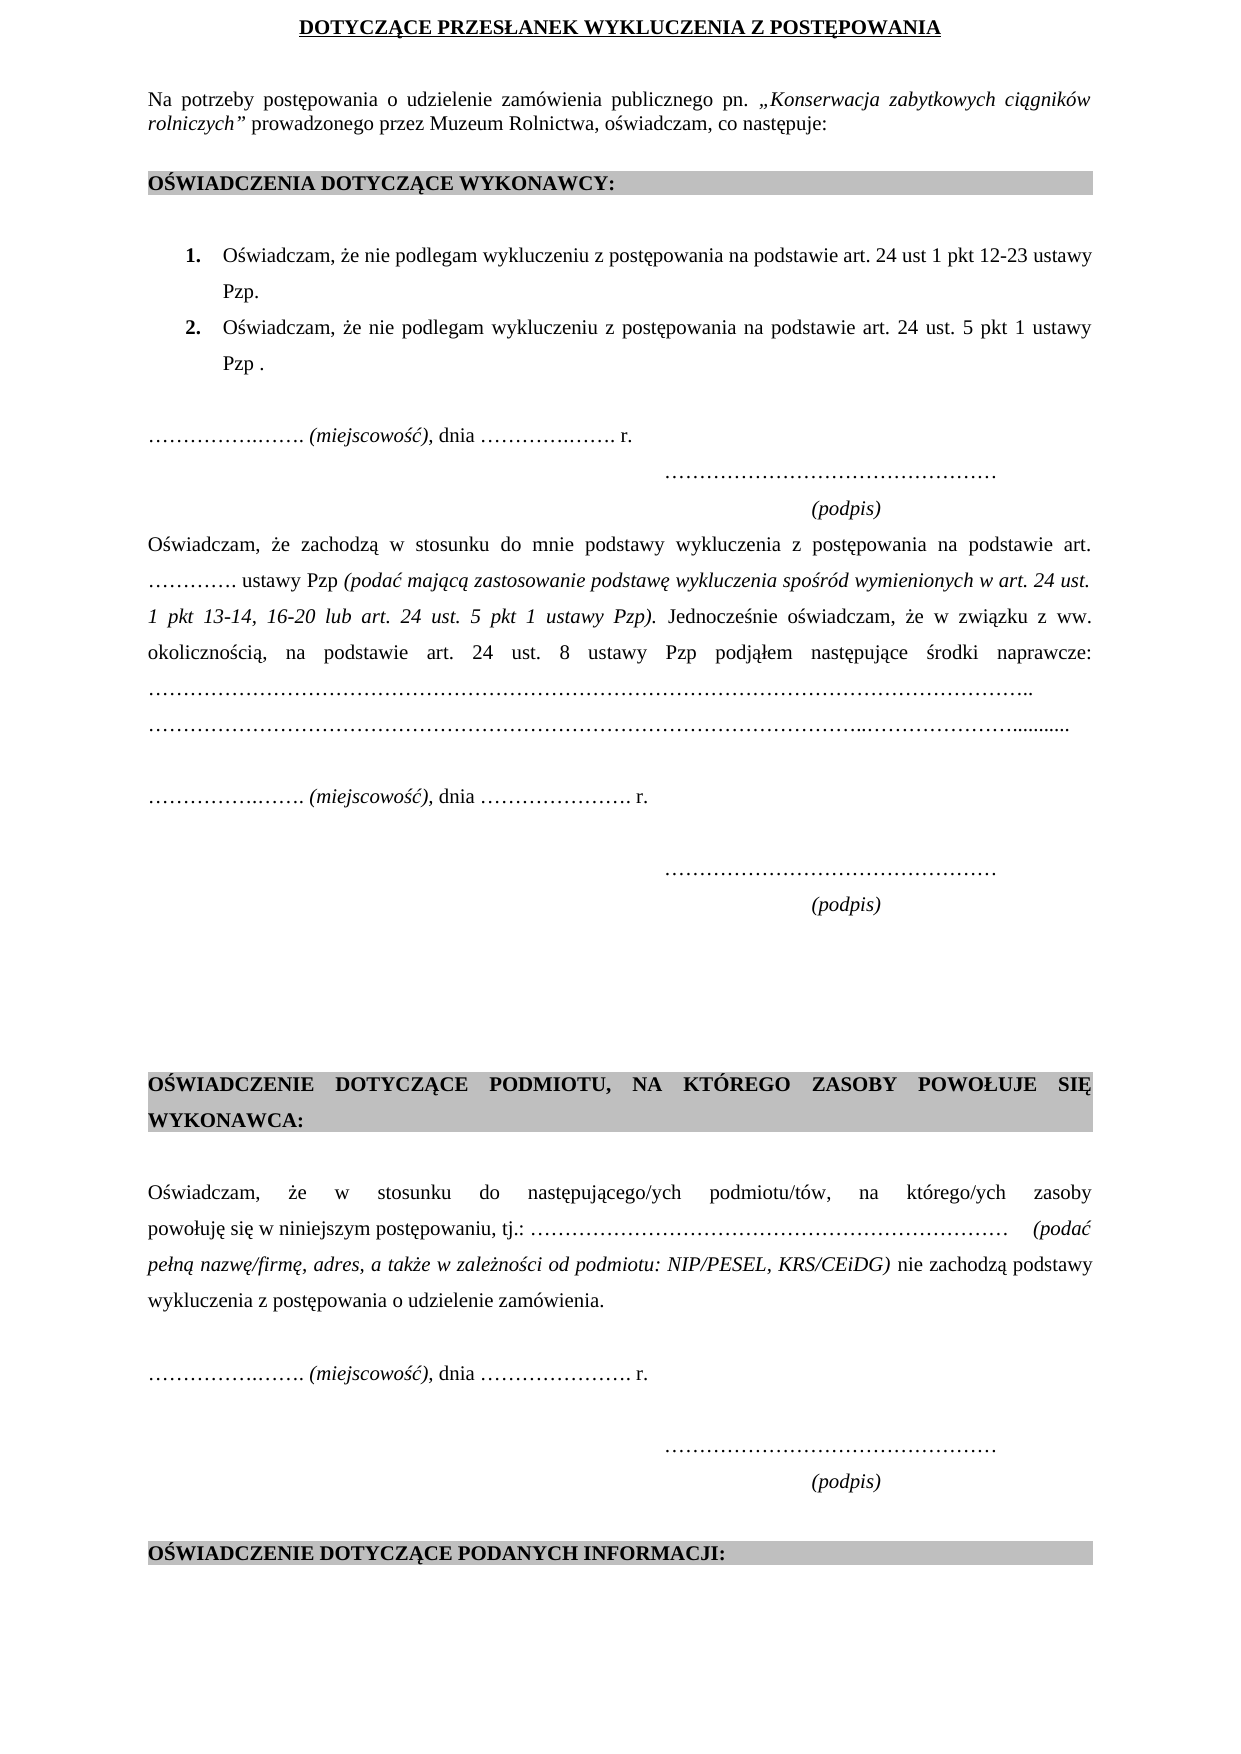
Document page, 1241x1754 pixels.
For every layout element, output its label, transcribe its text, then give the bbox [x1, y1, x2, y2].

text Na potrzeby postępowania o udzielenie zamówienia publicznego pn. „Konserwacja zabytkowych ciągników rolniczych” prowadzonego przez Muzeum Rolnictwa, oświadczam, co następuje: [148, 87, 1093, 135]
text …………….……. (miejscowość), dnia …………………. r. [148, 784, 1093, 808]
text ………………………………………… [148, 459, 1093, 483]
text OŚWIADCZENIE DOTYCZĄCE PODANYCH INFORMACJI: [148, 1541, 1093, 1565]
text (podpis) [738, 495, 1093, 519]
text (podpis) [738, 1468, 1093, 1493]
text Oświadczam, że zachodzą w stosunku do mnie podstawy wykluczenia z postępowania na podstawie art. …………. ustawy Pzp (podać mającą zastosowanie podstawę wykluczenia spośród wymienionych w art. 24 ust. 1 pkt 13-14, 16-20 lub art. 24 ust. 5 pkt 1 ustawy Pzp). Jednocześnie oświadczam, że w związku z ww. okolicznością, na podstawie art. 24 ust. 8 ustawy Pzp podjąłem następujące środki naprawcze: ……………………………………………………………………………………………………………….. [148, 531, 1093, 700]
text (podpis) [738, 892, 1093, 916]
text …………………………………………………………………………………………..…………………........... [148, 712, 1093, 736]
text Oświadczam, że w stosunku do następującego/ych podmiotu/tów, na którego/ych zasoby powołuję się w niniejszym postępowaniu, tj.: …………………………………………………………… (podać pełną nazwę/firmę, adres, a także w zależności od podmiotu: NIP/PESEL, KRS/CEiDG) nie zachodzą podstawy wykluczenia z postępowania o udzielenie zamówienia. [148, 1180, 1093, 1312]
text DOTYCZĄCE PRZESŁANEK WYKLUCZENIA Z POSTĘPOWANIA [148, 15, 1093, 39]
text OŚWIADCZENIE DOTYCZĄCE PODMIOTU, NA KTÓREGO ZASOBY POWOŁUJE SIĘ WYKONAWCA: [148, 1072, 1093, 1132]
list Oświadczam, że nie podlegam wykluczeniu z postępowania na podstawie art. 24 ust. 5 pkt 1 ustawy Pzp . [185, 315, 1093, 375]
text ………………………………………… [148, 1432, 1093, 1457]
text ………………………………………… [148, 856, 1093, 880]
text OŚWIADCZENIA DOTYCZĄCE WYKONAWCY: [148, 171, 1093, 195]
text …………….……. (miejscowość), dnia ………….……. r. [148, 423, 1093, 447]
list Oświadczam, że nie podlegam wykluczeniu z postępowania na podstawie art. 24 ust 1 pkt 12-23 ustawy Pzp. [185, 243, 1093, 303]
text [148, 1360, 1093, 1384]
